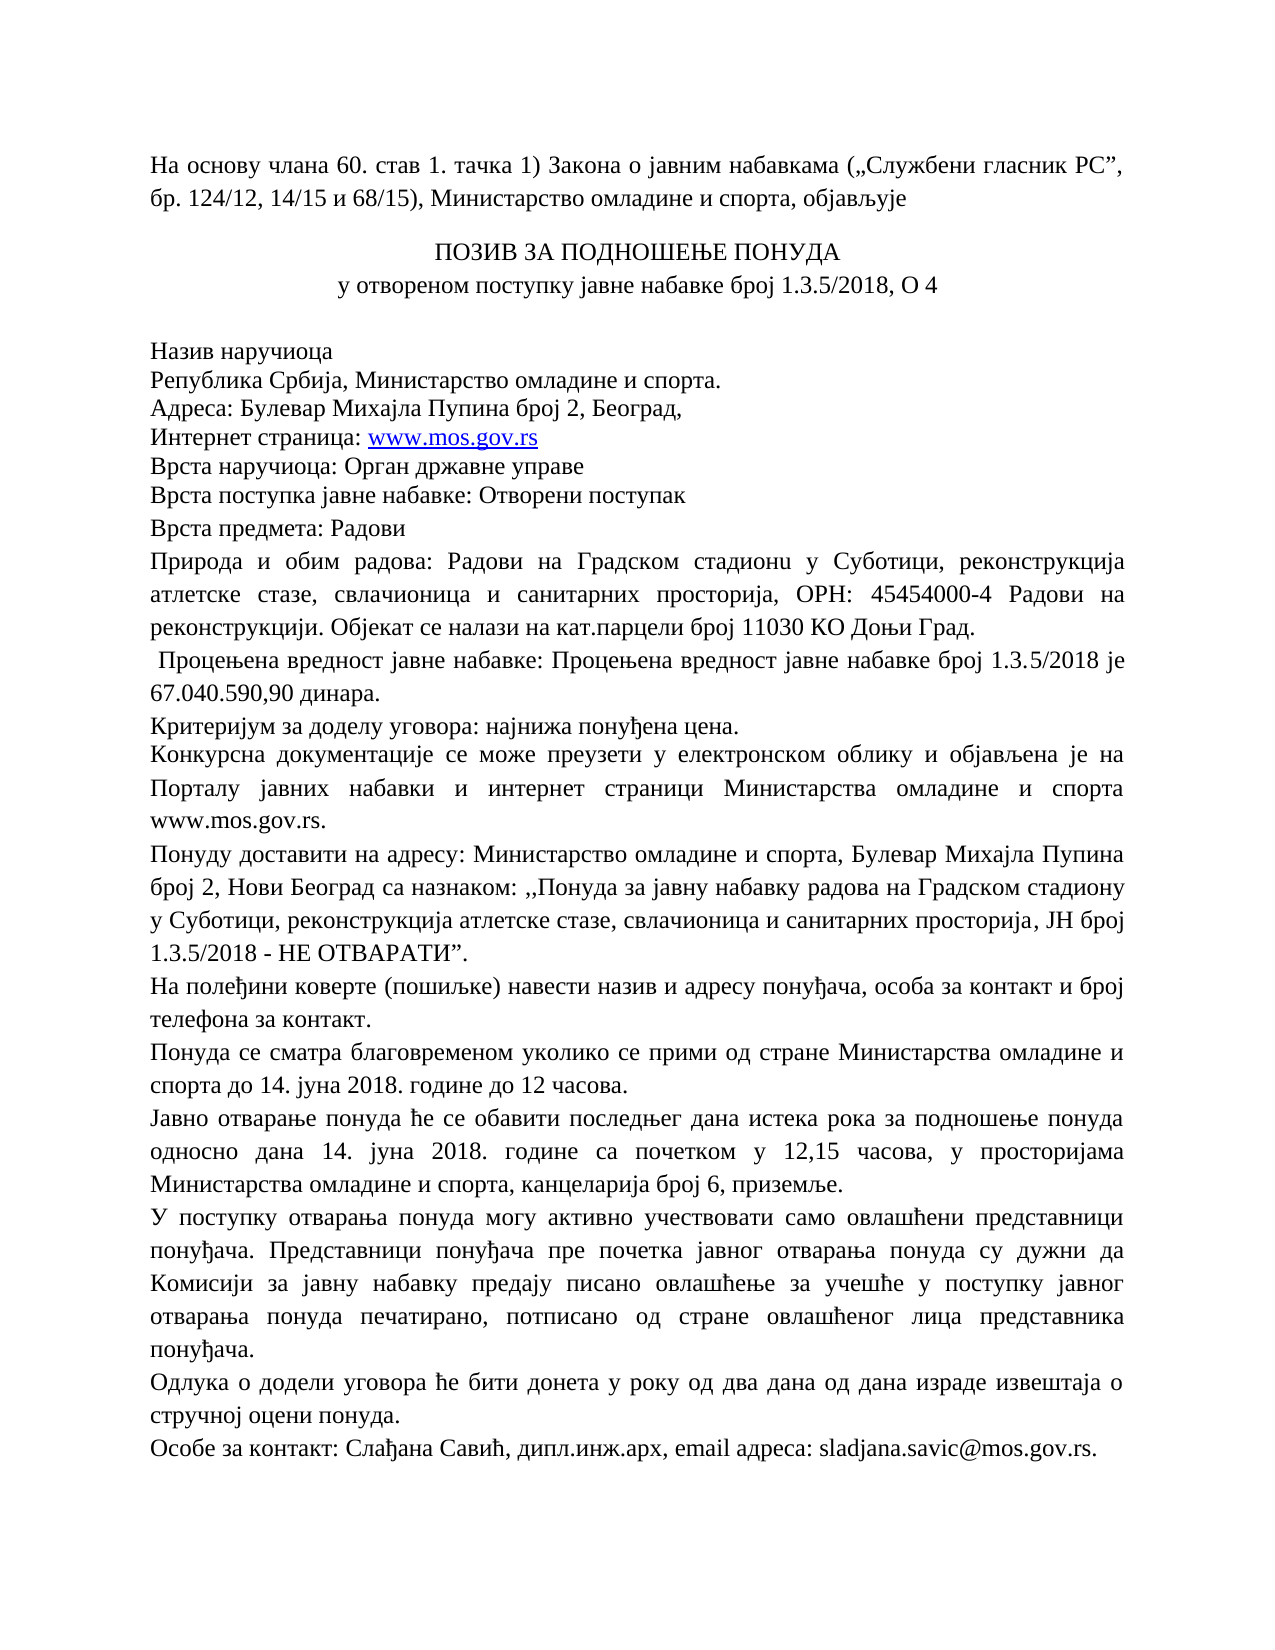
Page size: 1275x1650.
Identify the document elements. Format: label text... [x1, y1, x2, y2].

text у отвореном поступку јавне набавке број 1.3.5/2018, O 4 [150, 270, 1125, 299]
text На основу члана 60. став 1. тачка 1) Закона о јавним набавкама („Службени гласник РСˮ, бр. 124/12, 14/15 и 68/15), Министарство омладине и спорта, објављује [150, 150, 1125, 212]
text На полеђини коверте (пошиљке) навести назив и адресу понуђача, особа за контакт и број телефона за контакт. [150, 971, 1125, 1032]
text Особe за контакт: Слађана Савић, дипл.инж.арх, email адреса: sladjana.savic@mos.gov.rs. [150, 1433, 1125, 1462]
text Јавно отварање понуда ће се обавити последњег дана истека рока за подношење понуда односно дана 14. јуна 2018. године са почетком у 12,15 часова, у просторијама Министарства омладине и спорта, канцеларија број 6, приземље. [150, 1103, 1125, 1198]
text ПОЗИВ ЗА ПОДНОШЕЊЕ ПОНУДА [150, 237, 1125, 266]
text Процењена вредност јавне набавке: Процењена вредност јавне набавке број 1.3.5/2018 је 67.040.590,90 динара. [150, 645, 1125, 707]
text Критеријум за доделу уговора: најнижа понуђена цена. [150, 711, 1125, 739]
text У поступку отварања понуда могу активно учествовати само овлашћени представници понуђача. Представници понуђача пре почетка јавног отварања понуда су дужни да Комисији за јавну набавку предају писано овлашћење за учешће у поступку јавног отварања понуда печатирано, потписано од стране овлашћеног лица представника понуђача. [150, 1202, 1125, 1363]
text Адреса: Булевар Михајла Пупина број 2, Београд, [150, 393, 1125, 422]
text Врста наручиоца: Орган државне управе [150, 451, 1125, 480]
text Природа и обим радова: Радови на Градском стадионu у Суботици, реконструкција атлетске стазе, свлачионица и санитарних просторија, ОРН: 45454000-4 Радови на реконструкцији. Објекат се налази на кат.парцели број 11030 КО Доњи Град. [150, 546, 1125, 641]
text Конкурсна документације се може преузети у електронском облику и објављена је на Порталу јавних набавки и интернет страници Министарства омладине и спорта www.mos.gov.rs. [150, 739, 1125, 834]
text Република Србија, Министарство омладине и спорта. [150, 365, 1125, 393]
text Интернет страница: www.mos.gov.rs [150, 422, 1125, 451]
text Понуда се сматра благовременом уколико се прими од стране Министарства омладине и спорта до 14. јуна 2018. године до 12 часова. [150, 1037, 1125, 1098]
text Врста поступка јавне набавке: Отворени поступак [150, 480, 1125, 508]
text Врста предмета: Радови [150, 513, 1125, 541]
text Одлука о додели уговора ће бити донета у року од два дана од дана израде извештаја о стручној оцени понуда. [150, 1367, 1125, 1429]
text Назив наручиоца [150, 336, 1125, 365]
text Понуду доставити на адресу: Министарство омладине и спорта, Булевар Михајла Пупина број 2, Нови Београд са назнаком: ,,Понуда за јавну набавку радова на Градскoм стадиону у Суботици, реконструкција атлетске стазе, свлачионица и санитарних просторија, ЈН број 1.3.5/2018 - НЕ ОТВАРАТИ”. [150, 839, 1125, 966]
